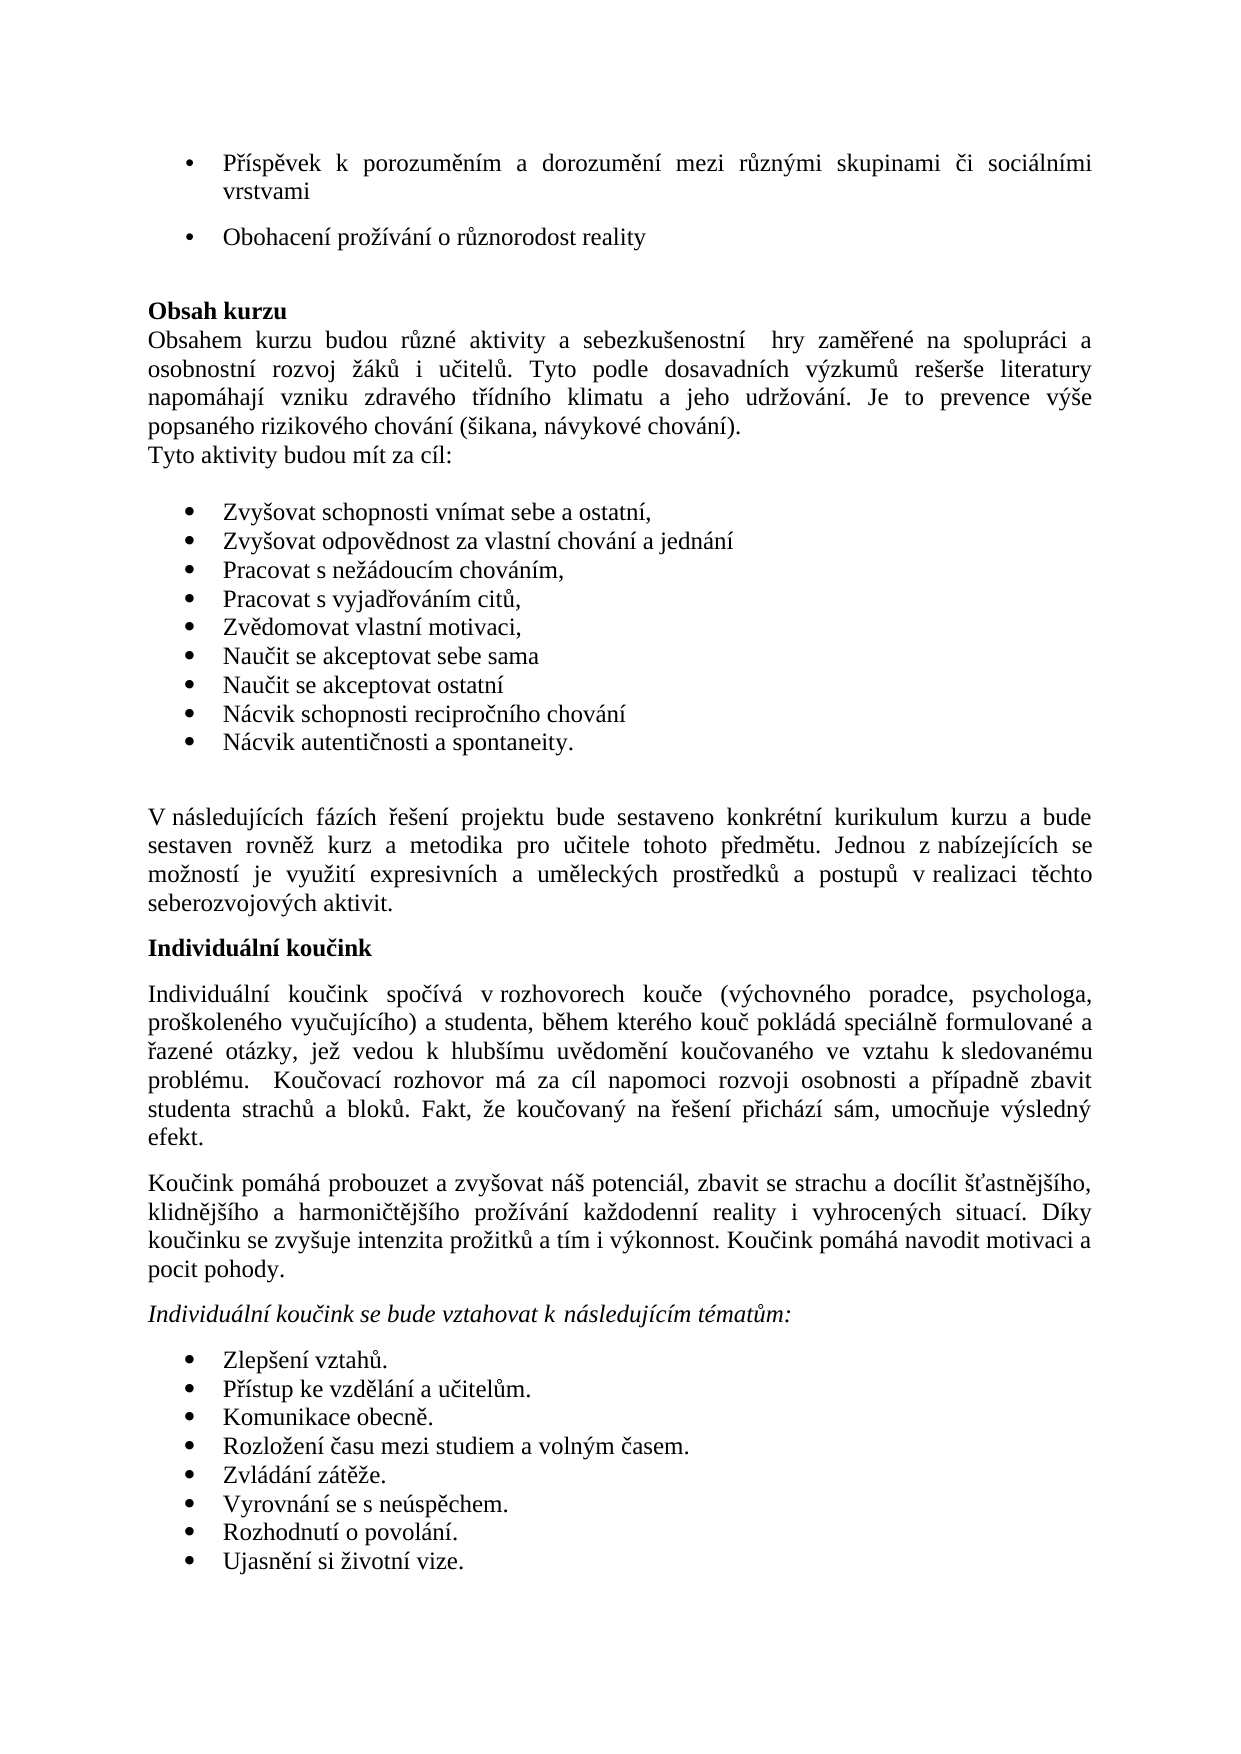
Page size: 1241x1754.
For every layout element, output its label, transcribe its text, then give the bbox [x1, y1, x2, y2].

text Individuální koučink se bude vztahovat k následujícím tématům: [148, 1299, 1093, 1328]
list Ujasnění si životní vize. [185, 1546, 1093, 1575]
list Zvědomovat vlastní motivaci, [185, 612, 1093, 641]
text Koučink pomáhá probouzet a zvyšovat náš potenciál, zbavit se strachu a docílit šťastnějšího, klidnějšího a harmoničtějšího prožívání každodenní reality i vyhrocených situací. Díky koučinku se zvyšuje intenzita prožitků a tím i výkonnost. Koučink pomáhá navodit motivaci a pocit pohody. [148, 1168, 1093, 1283]
list Nácvik schopnosti recipročního chování [185, 699, 1093, 727]
list Přístup ke vzdělání a učitelům. [185, 1374, 1093, 1402]
text Tyto aktivity budou mít za cíl: [148, 440, 1093, 469]
list Zvládání zátěže. [185, 1460, 1093, 1489]
text Obsahem kurzu budou různé aktivity a sebezkušenostní hry zaměřené na spolupráci a osobnostní rozvoj žáků i učitelů. Tyto podle dosavadních výzkumů rešerše literatury napomáhají vzniku zdravého třídního klimatu a jeho udržování. Je to prevence výše popsaného rizikového chování (šikana, návykové chování). [148, 325, 1093, 440]
list Pracovat s nežádoucím chováním, [185, 555, 1093, 584]
list Vyrovnání se s neúspěchem. [185, 1489, 1093, 1517]
list Rozložení času mezi studiem a volným časem. [185, 1431, 1093, 1460]
text Individuální koučink [148, 933, 1093, 962]
list Pracovat s vyjadřováním citů, [185, 584, 1093, 612]
list Zvyšovat schopnosti vnímat sebe a ostatní, [185, 497, 1093, 526]
list Komunikace obecně. [185, 1402, 1093, 1431]
list Zvyšovat odpovědnost za vlastní chování a jednání [185, 526, 1093, 555]
list Nácvik autentičnosti a spontaneity. [185, 727, 1093, 756]
list Zlepšení vztahů. [185, 1345, 1093, 1374]
list Naučit se akceptovat ostatní [185, 670, 1093, 699]
text V následujících fázích řešení projektu bude sestaveno konkrétní kurikulum kurzu a bude sestaven rovněž kurz a metodika pro učitele tohoto předmětu. Jednou z nabízejících se možností je využití expresivních a uměleckých prostředků a postupů v realizaci těchto seberozvojových aktivit. [148, 802, 1093, 917]
list Naučit se akceptovat sebe sama [185, 641, 1093, 670]
list Obohacení prožívání o různorodost reality [185, 222, 1093, 251]
text Obsah kurzu [148, 296, 1093, 325]
list Příspěvek k porozuměním a dorozumění mezi různými skupinami či sociálními vrstvami [185, 148, 1093, 205]
list Rozhodnutí o povolání. [185, 1517, 1093, 1546]
text Individuální koučink spočívá v rozhovorech kouče (výchovného poradce, psychologa, proškoleného vyučujícího) a studenta, během kterého kouč pokládá speciálně formulované a řazené otázky, jež vedou k hlubšímu uvědomění koučovaného ve vztahu k sledovanému problému. Koučovací rozhovor má za cíl napomoci rozvoji osobnosti a případně zbavit studenta strachů a bloků. Fakt, že koučovaný na řešení přichází sám, umocňuje výsledný efekt. [148, 979, 1093, 1151]
